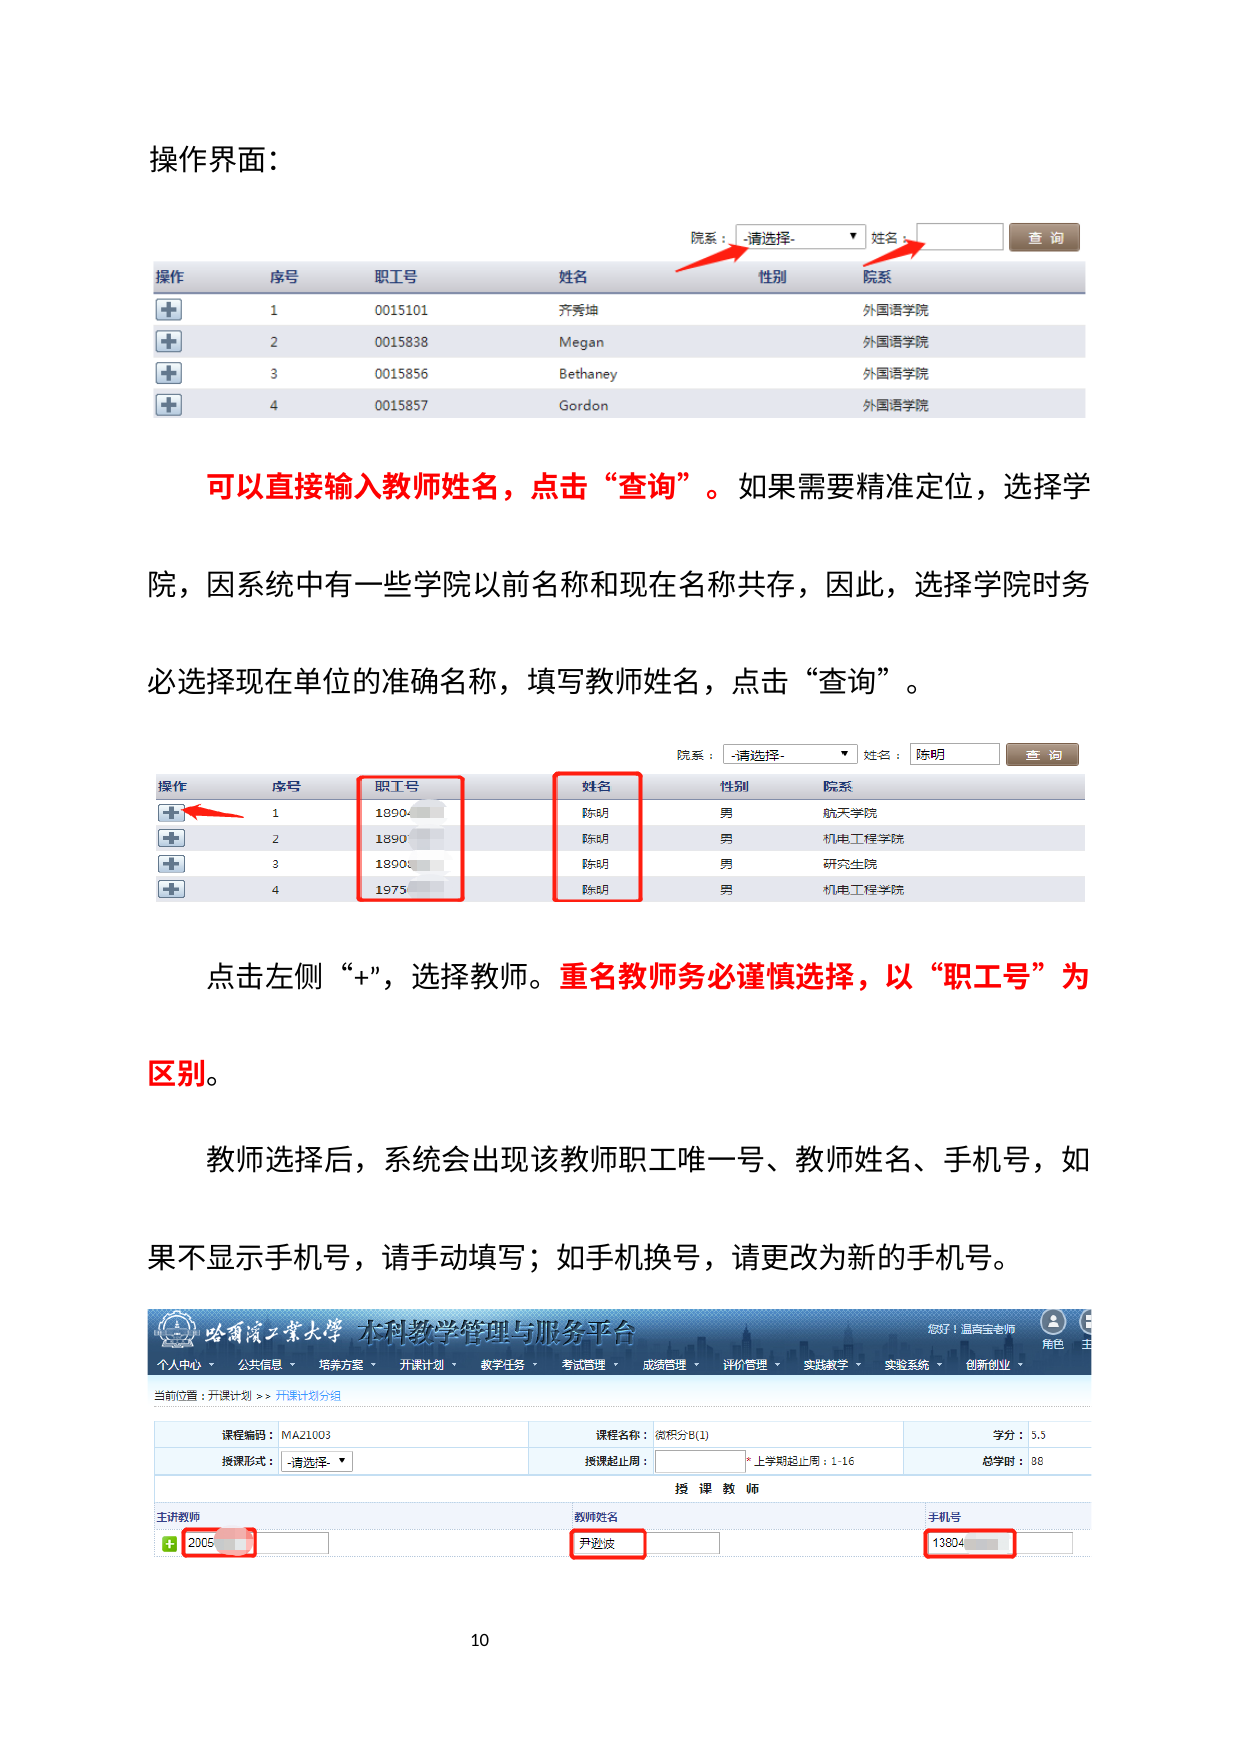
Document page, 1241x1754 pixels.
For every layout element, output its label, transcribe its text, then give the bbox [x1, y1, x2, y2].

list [149, 126, 1093, 191]
list 可以直接输入教师姓名，点击“查询”。如果需要精准定位，选择学院，因系统中有一些学院以前名称和现在名称共存，因此，选择学院时务必选择现在单位的准确名称，填写教师姓名，点击“查询”。 [148, 452, 1093, 712]
picture [147, 733, 1093, 902]
picture [147, 211, 1092, 418]
list 点击左侧“+”，选择教师。重名教师务必谨慎选择，以“职工号”为区别。 [148, 942, 1093, 1104]
picture [147, 1309, 1092, 1564]
list 教师选择后，系统会出现该教师职工唯一号、教师姓名、手机号，如果不显示手机号，请手动填写；如手机换号，请更改为新的手机号。 [148, 1126, 1093, 1288]
